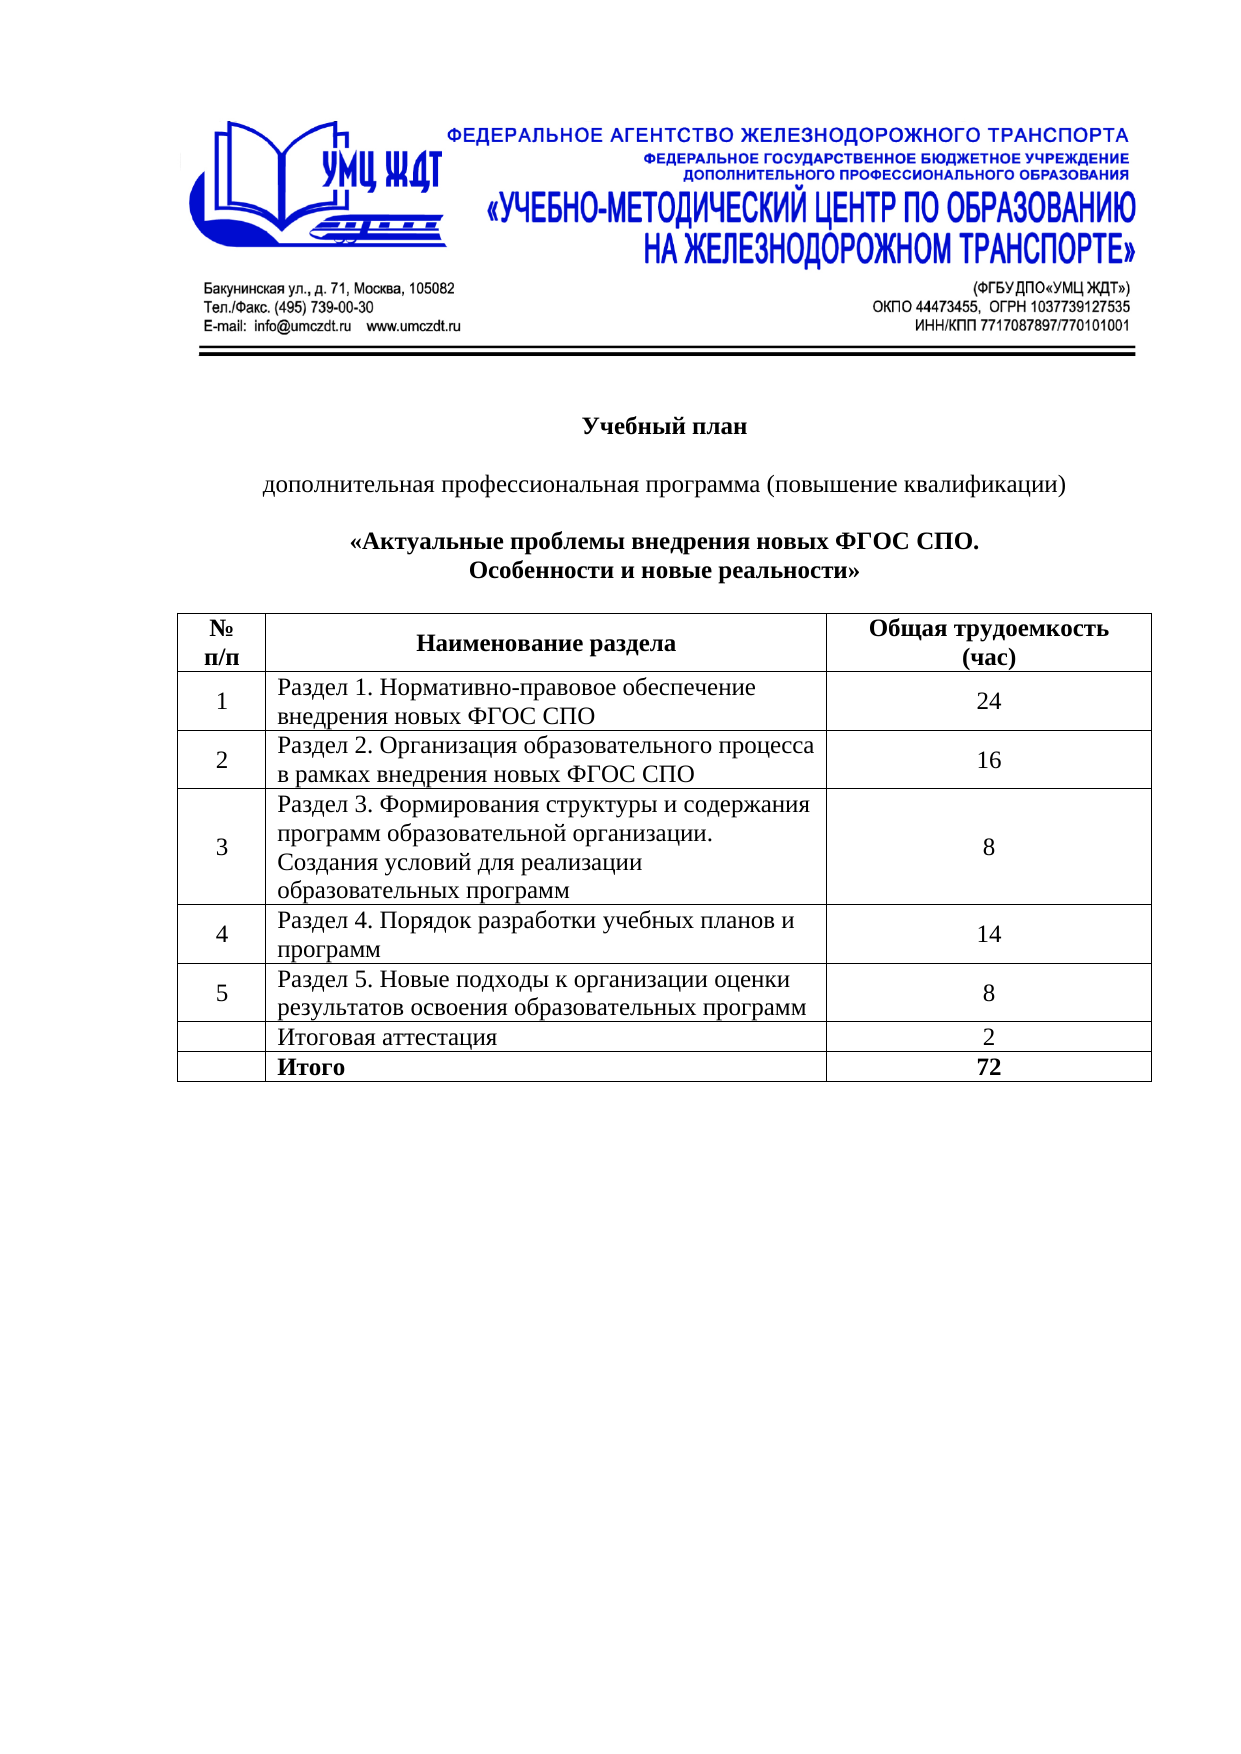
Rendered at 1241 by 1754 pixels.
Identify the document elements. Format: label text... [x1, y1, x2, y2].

table_cell 24 [827, 672, 1151, 729]
table_cell 2 [827, 1022, 1151, 1051]
text «Актуальные проблемы внедрения новых ФГОС СПО. [177, 526, 1152, 555]
table_cell 3 [178, 789, 265, 904]
text дополнительная профессиональная программа (повышение квалификации) [177, 469, 1152, 497]
text Учебный план [177, 411, 1152, 440]
table_cell 14 [827, 905, 1151, 963]
table_cell 8 [827, 789, 1151, 904]
text Особенности и новые реальности» [177, 555, 1152, 584]
table_header Наименование раздела [266, 614, 826, 671]
table_cell Раздел 4. Порядок разработки учебных планов и программ [266, 905, 826, 963]
table_cell 4 [178, 905, 265, 963]
table_cell Раздел 1. Нормативно-правовое обеспечение внедрения новых ФГОС СПО [266, 672, 826, 729]
table_header Общая трудоемкость (час) [827, 614, 1151, 671]
picture [177, 118, 1151, 359]
table_header № п/п [178, 614, 265, 671]
table_cell 72 [827, 1052, 1151, 1081]
table_cell 16 [827, 731, 1151, 788]
table_cell [178, 1052, 265, 1081]
table_cell Итого [266, 1052, 826, 1081]
table_cell Раздел 2. Организация образовательного процесса в рамках внедрения новых ФГОС СПО [266, 731, 826, 788]
table_cell Раздел 5. Новые подходы к организации оценки результатов освоения образовательных программ [266, 964, 826, 1021]
table_cell Раздел 3. Формирования структуры и содержания программ образовательной организации. Создания условий для реализации образовательных программ [266, 789, 826, 904]
table_cell 1 [178, 672, 265, 729]
table_cell [178, 1022, 265, 1051]
table_cell 5 [178, 964, 265, 1021]
table_cell 8 [827, 964, 1151, 1021]
table_cell 2 [178, 731, 265, 788]
table_cell Итоговая аттестация [266, 1022, 826, 1051]
